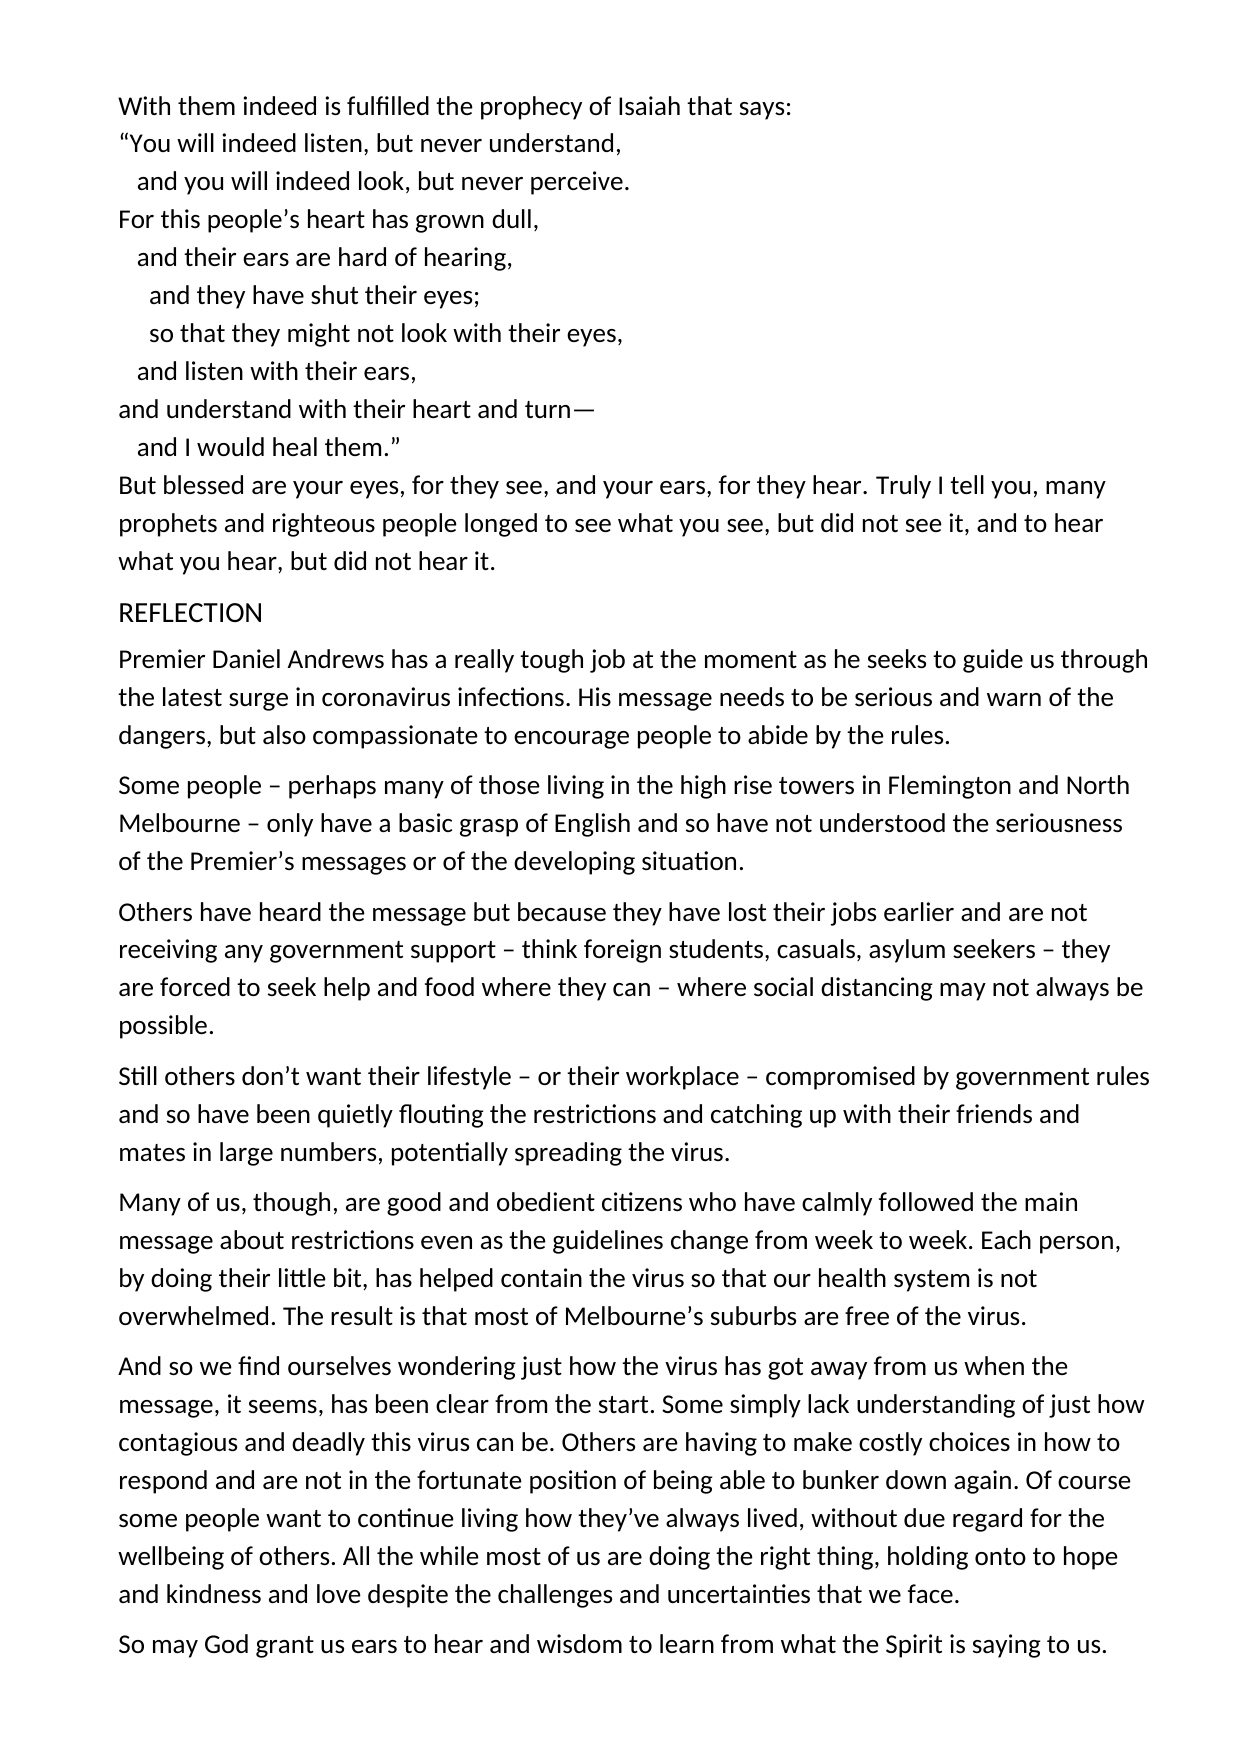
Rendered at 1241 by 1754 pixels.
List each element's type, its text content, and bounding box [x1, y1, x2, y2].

text Still others don’t want their lifestyle – or their workplace – compromised by government rules and so have been quietly flouting the restrictions and catching up with their friends and mates in large numbers, potentially spreading the virus. [118, 1059, 1152, 1168]
text Some people – perhaps many of those living in the high rise towers in Flemington and North Melbourne – only have a basic grasp of English and so have not understood the seriousness of the Premier’s messages or of the developing situation. [118, 768, 1152, 877]
text So may God grant us ears to hear and wisdom to learn from what the Spirit is saying to us. [118, 1627, 1152, 1660]
text Many of us, though, are good and obedient citizens who have calmly followed the main message about restrictions even as the guidelines change from week to week. Each person, by doing their little bit, has helped contain the virus so that our health system is not overwhelmed. The result is that most of Melbourne’s suburbs are free of the virus. [118, 1185, 1152, 1332]
text Premier Daniel Andrews has a really tough job at the moment as he seeks to guide us through the latest surge in coronavirus infections. His message needs to be serious and warn of the dangers, but also compassionate to encourage people to abide by the rules. [118, 642, 1152, 751]
text And so we find ourselves wondering just how the virus has got away from us when the message, it seems, has been clear from the start. Some simply lack understanding of just how contagious and deadly this virus can be. Others are having to make costly choices in how to respond and are not in the fortunate position of being able to bunker down again. Of course some people want to continue living how they’ve always lived, without due regard for the wellbeing of others. All the while most of us are doing the right thing, holding onto to hope and kindness and love despite the challenges and uncertainties that we face. [118, 1349, 1152, 1610]
text Others have heard the message but because they have lost their jobs earlier and are not receiving any government support – think foreign students, casuals, asylum seekers – they are forced to seek help and food where they can – where social distancing may not always be possible. [118, 895, 1152, 1041]
text With them indeed is fulfilled the prophecy of Isaiah that says: “You will indeed listen, but never understand, and you will indeed look, but never perceive. For this people’s heart has grown dull, and their ears are hard of hearing, and they have shut their eyes; so that they might not look with their eyes, and listen with their ears, and understand with their heart and turn— and I would heal them.” But blessed are your eyes, for they see, and your ears, for they hear. Truly I tell you, many prophets and righteous people longed to see what you see, but did not see it, and to hear what you hear, but did not hear it. [118, 89, 1152, 577]
text REFLECTION [118, 594, 1152, 630]
